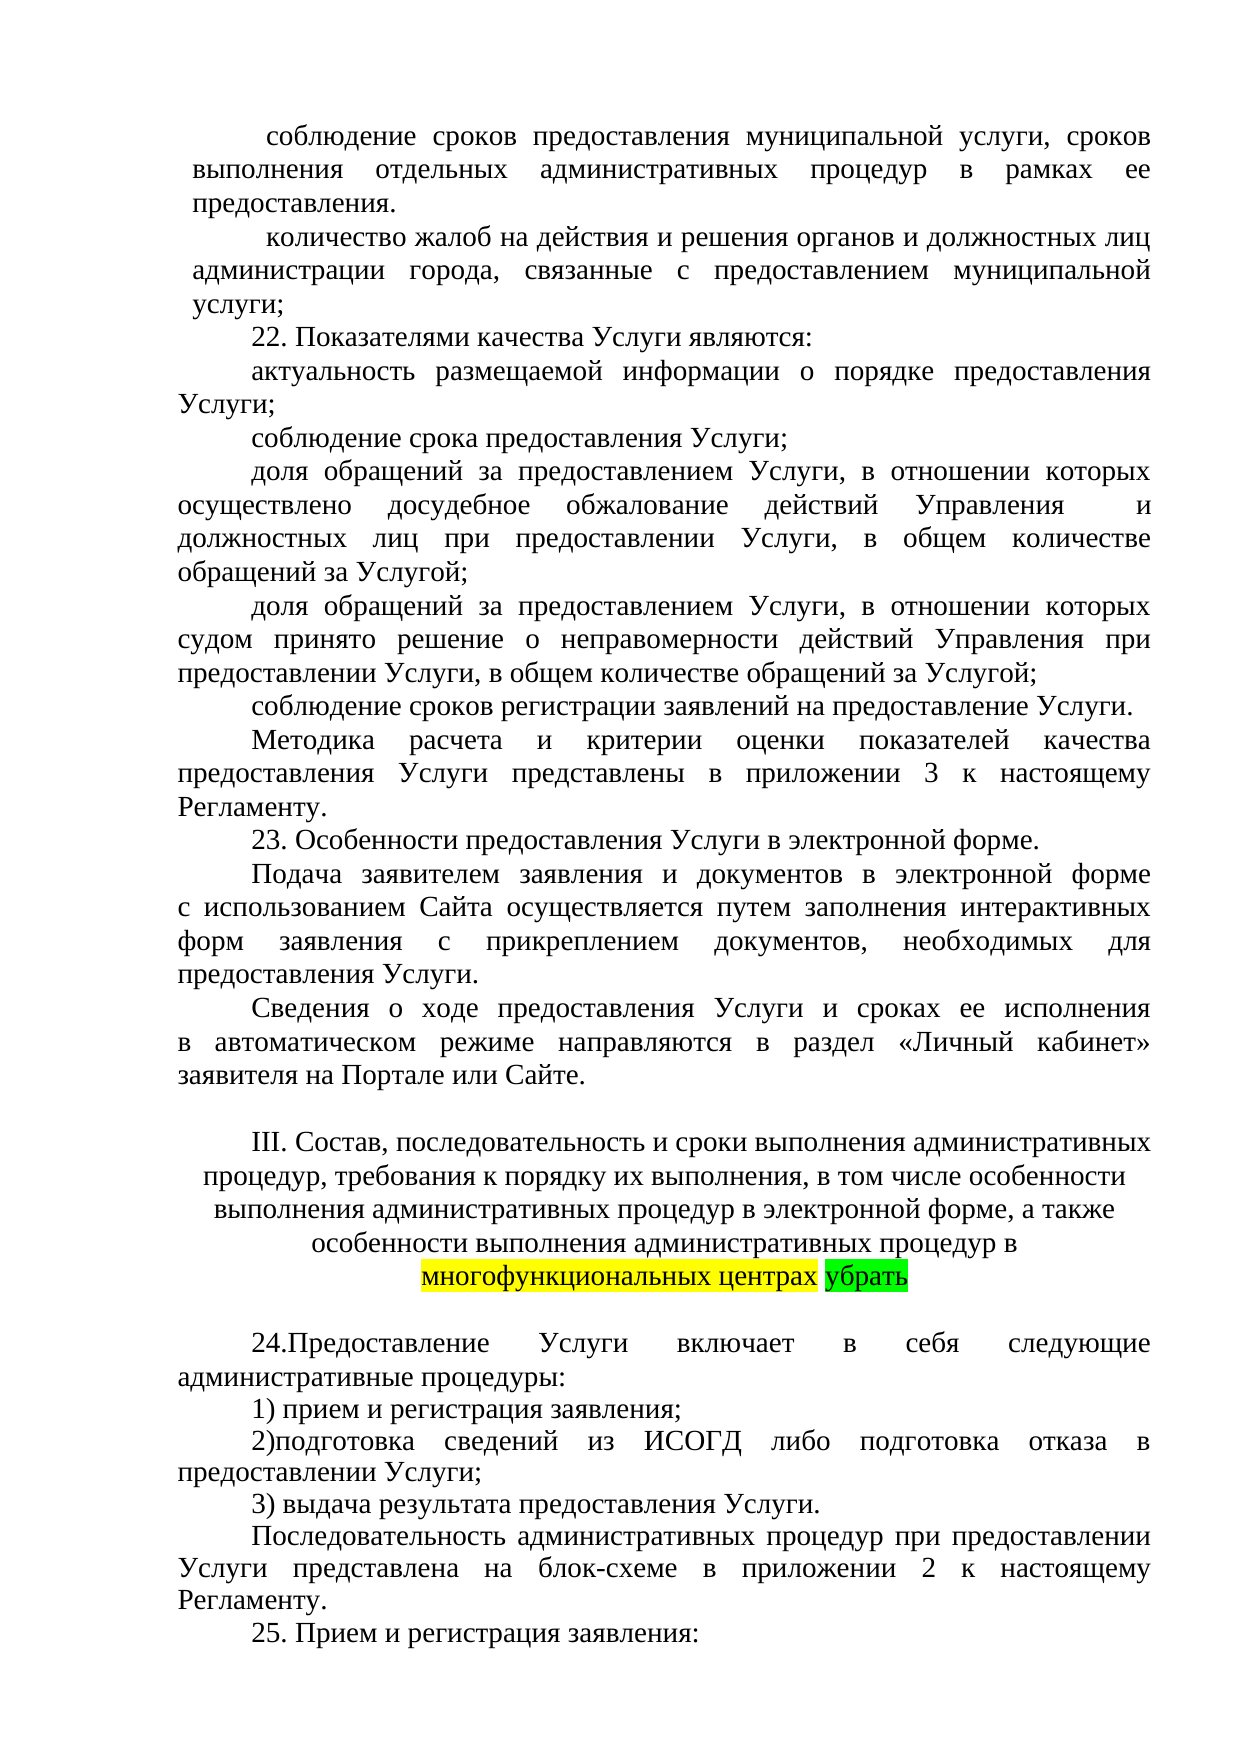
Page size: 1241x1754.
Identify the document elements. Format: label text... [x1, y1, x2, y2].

text доля обращений за предоставлением Услуги, в отношении которых осуществлено досудебное обжалование действий Управления и должностных лиц при предоставлении Услуги, в общем количестве обращений за Услугой; [177, 453, 1152, 588]
text 23. Особенности предоставления Услуги в электронной форме. [177, 822, 1152, 856]
text Сведения о ходе предоставления Услуги и сроках ее исполнения в автоматическом режиме направляются в раздел «Личный кабинет» заявителя на Портале или Сайте. [177, 990, 1152, 1091]
text 24.Предоставление Услуги включает в себя следующие административные процедуры: [177, 1326, 1152, 1393]
text доля обращений за предоставлением Услуги, в отношении которых судом принято решение о неправомерности действий Управления при предоставлении Услуги, в общем количестве обращений за Услугой; [177, 588, 1152, 688]
text 3) выдача результата предоставления Услуги. [177, 1488, 1152, 1520]
text соблюдение срока предоставления Услуги; [177, 420, 1152, 453]
text III. Состав, последовательность и сроки выполнения административных процедур, требования к порядку их выполнения, в том числе особенности выполнения административных процедур в электронной форме, а также особенности выполнения административных процедур в многофункциональных центрах убрать [177, 1124, 1152, 1292]
text количество жалоб на действия и решения органов и должностных лиц администрации города, связанные с предоставлением муниципальной услуги; [192, 219, 1152, 319]
text 22. Показателями качества Услуги являются: [177, 319, 1152, 353]
text Методика расчета и критерии оценки показателей качества предоставления Услуги представлены в приложении 3 к настоящему Регламенту. [177, 722, 1152, 822]
text соблюдение сроков предоставления муниципальной услуги, сроков выполнения отдельных административных процедур в рамках ее предоставления. [192, 118, 1152, 219]
text 25. Прием и регистрация заявления: [177, 1615, 1152, 1649]
text Подача заявителем заявления и документов в электронной форме с использованием Сайта осуществляется путем заполнения интерактивных форм заявления с прикреплением документов, необходимых для предоставления Услуги. [177, 856, 1152, 990]
text Последовательность административных процедур при предоставлении Услуги представлена на блок-схеме в приложении 2 к настоящему Регламенту. [177, 1520, 1152, 1615]
text соблюдение сроков регистрации заявлений на предоставление Услуги. [177, 688, 1152, 722]
text 1) прием и регистрация заявления; [177, 1393, 1152, 1424]
text актуальность размещаемой информации о порядке предоставления Услуги; [177, 353, 1152, 420]
text 2)подготовка сведений из ИСОГД либо подготовка отказа в предоставлении Услуги; [177, 1424, 1152, 1488]
